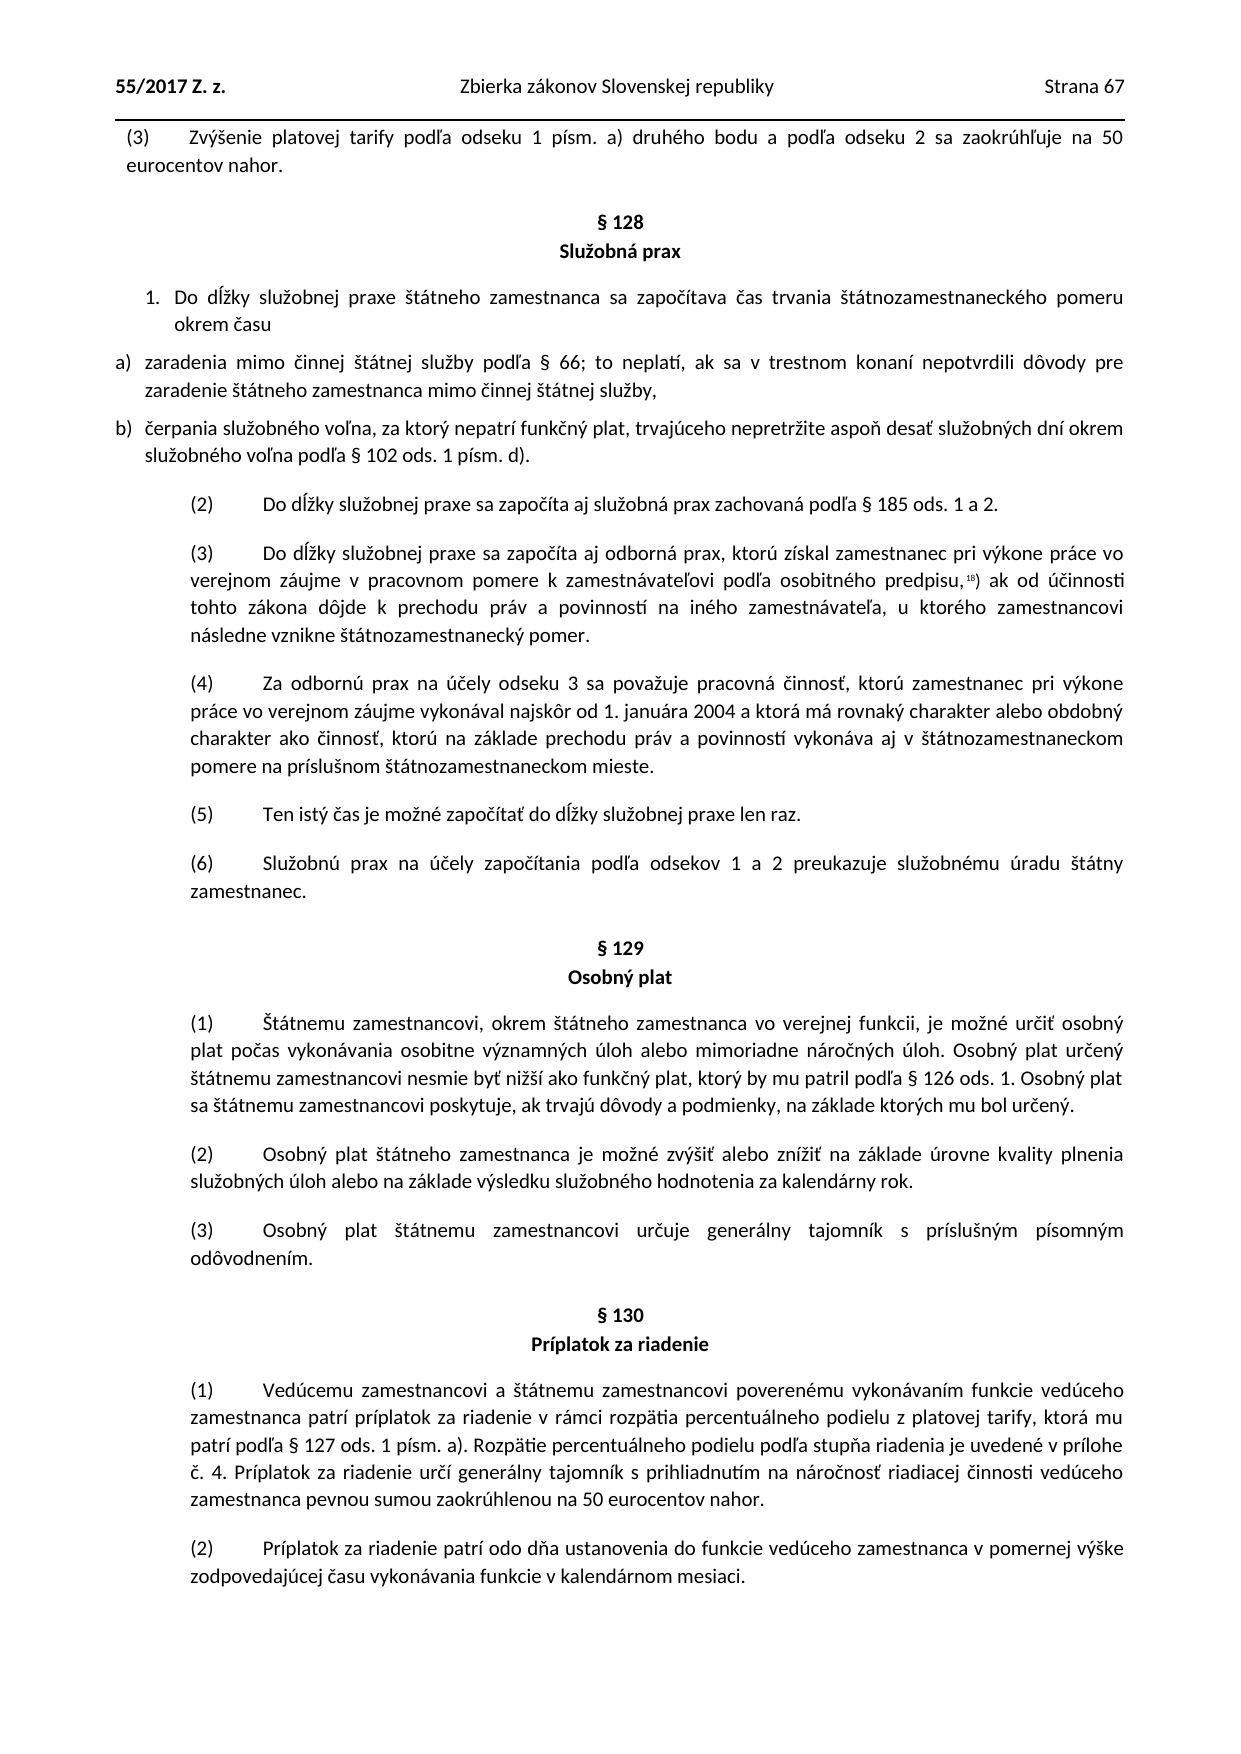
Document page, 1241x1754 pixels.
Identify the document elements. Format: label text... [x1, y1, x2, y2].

text Osobný plat [144, 964, 1096, 989]
list Služobnú prax na účely započítania podľa odsekov 1 a 2 preukazuje služobnému úradu štátny zamestnanec. [190, 850, 1125, 903]
list Do dĺžky služobnej praxe sa započíta aj služobná prax zachovaná podľa § 185 ods. 1 a 2. [190, 491, 1125, 516]
list Ten istý čas je možné započítať do dĺžky služobnej praxe len raz. [190, 802, 1125, 827]
list Príplatok za riadenie patrí odo dňa ustanovenia do funkcie vedúceho zamestnanca v pomernej výške zodpovedajúcej času vykonávania funkcie v kalendárnom mesiaci. [190, 1535, 1125, 1588]
text § 130 [144, 1302, 1096, 1328]
list Osobný plat štátnemu zamestnancovi určuje generálny tajomník s príslušným písomným odôvodnením. [190, 1217, 1125, 1270]
list čerpania služobného voľna, za ktorý nepatrí funkčný plat, trvajúceho nepretržite aspoň desať služobných dní okrem služobného voľna podľa § 102 ods. 1 písm. d). [115, 415, 1125, 468]
text Príplatok za riadenie [144, 1331, 1096, 1356]
list Do dĺžky služobnej praxe štátneho zamestnanca sa započítava čas trvania štátnozamestnaneckého pomeru okrem času [144, 284, 1125, 337]
list Štátnemu zamestnancovi, okrem štátneho zamestnanca vo verejnej funkcii, je možné určiť osobný plat počas vykonávania osobitne významných úloh alebo mimoriadne náročných úloh. Osobný plat určený štátnemu zamestnancovi nesmie byť nižší ako funkčný plat, ktorý by mu patril podľa § 126 ods. 1. Osobný plat sa štátnemu zamestnancovi poskytuje, ak trvajú dôvody a podmienky, na základe ktorých mu bol určený. [190, 1010, 1125, 1118]
list Zvýšenie platovej tarify podľa odseku 1 písm. a) druhého bodu a podľa odseku 2 sa zaokrúhľuje na 50 eurocentov nahor. [126, 101, 1125, 177]
list Osobný plat štátneho zamestnanca je možné zvýšiť alebo znížiť na základe úrovne kvality plnenia služobných úloh alebo na základe výsledku služobného hodnotenia za kalendárny rok. [190, 1141, 1125, 1194]
list Za odbornú prax na účely odseku 3 sa považuje pracovná činnosť, ktorú zamestnanec pri výkone práce vo verejnom záujme vykonával najskôr od 1. januára 2004 a ktorá má rovnaký charakter alebo obdobný charakter ako činnosť, ktorú na základe prechodu práv a povinností vykonáva aj v štátnozamestnaneckom pomere na príslušnom štátnozamestnaneckom mieste. [190, 671, 1125, 778]
list Vedúcemu zamestnancovi a štátnemu zamestnancovi poverenému vykonávaním funkcie vedúceho zamestnanca patrí príplatok za riadenie v rámci rozpätia percentuálneho podielu z platovej tarify, ktorá mu patrí podľa § 127 ods. 1 písm. a). Rozpätie percentuálneho podielu podľa stupňa riadenia je uvedené v prílohe č. 4. Príplatok za riadenie určí generálny tajomník s prihliadnutím na náročnosť riadiacej činnosti vedúceho zamestnanca pevnou sumou zaokrúhlenou na 50 eurocentov nahor. [190, 1377, 1125, 1512]
text § 129 [144, 936, 1096, 961]
text § 128 [144, 209, 1096, 235]
text Služobná prax [144, 238, 1096, 263]
list zaradenia mimo činnej štátnej služby podľa § 66; to neplatí, ak sa v trestnom konaní nepotvrdili dôvody pre zaradenie štátneho zamestnanca mimo činnej štátnej služby, [115, 349, 1125, 402]
list Do dĺžky služobnej praxe sa započíta aj odborná prax, ktorú získal zamestnanec pri výkone práce vo verejnom záujme v pracovnom pomere k zamestnávateľovi podľa osobitného predpisu,18) ak od účinnosti tohto zákona dôjde k prechodu práv a povinností na iného zamestnávateľa, u ktorého zamestnancovi následne vznikne štátnozamestnanecký pomer. [190, 540, 1125, 647]
